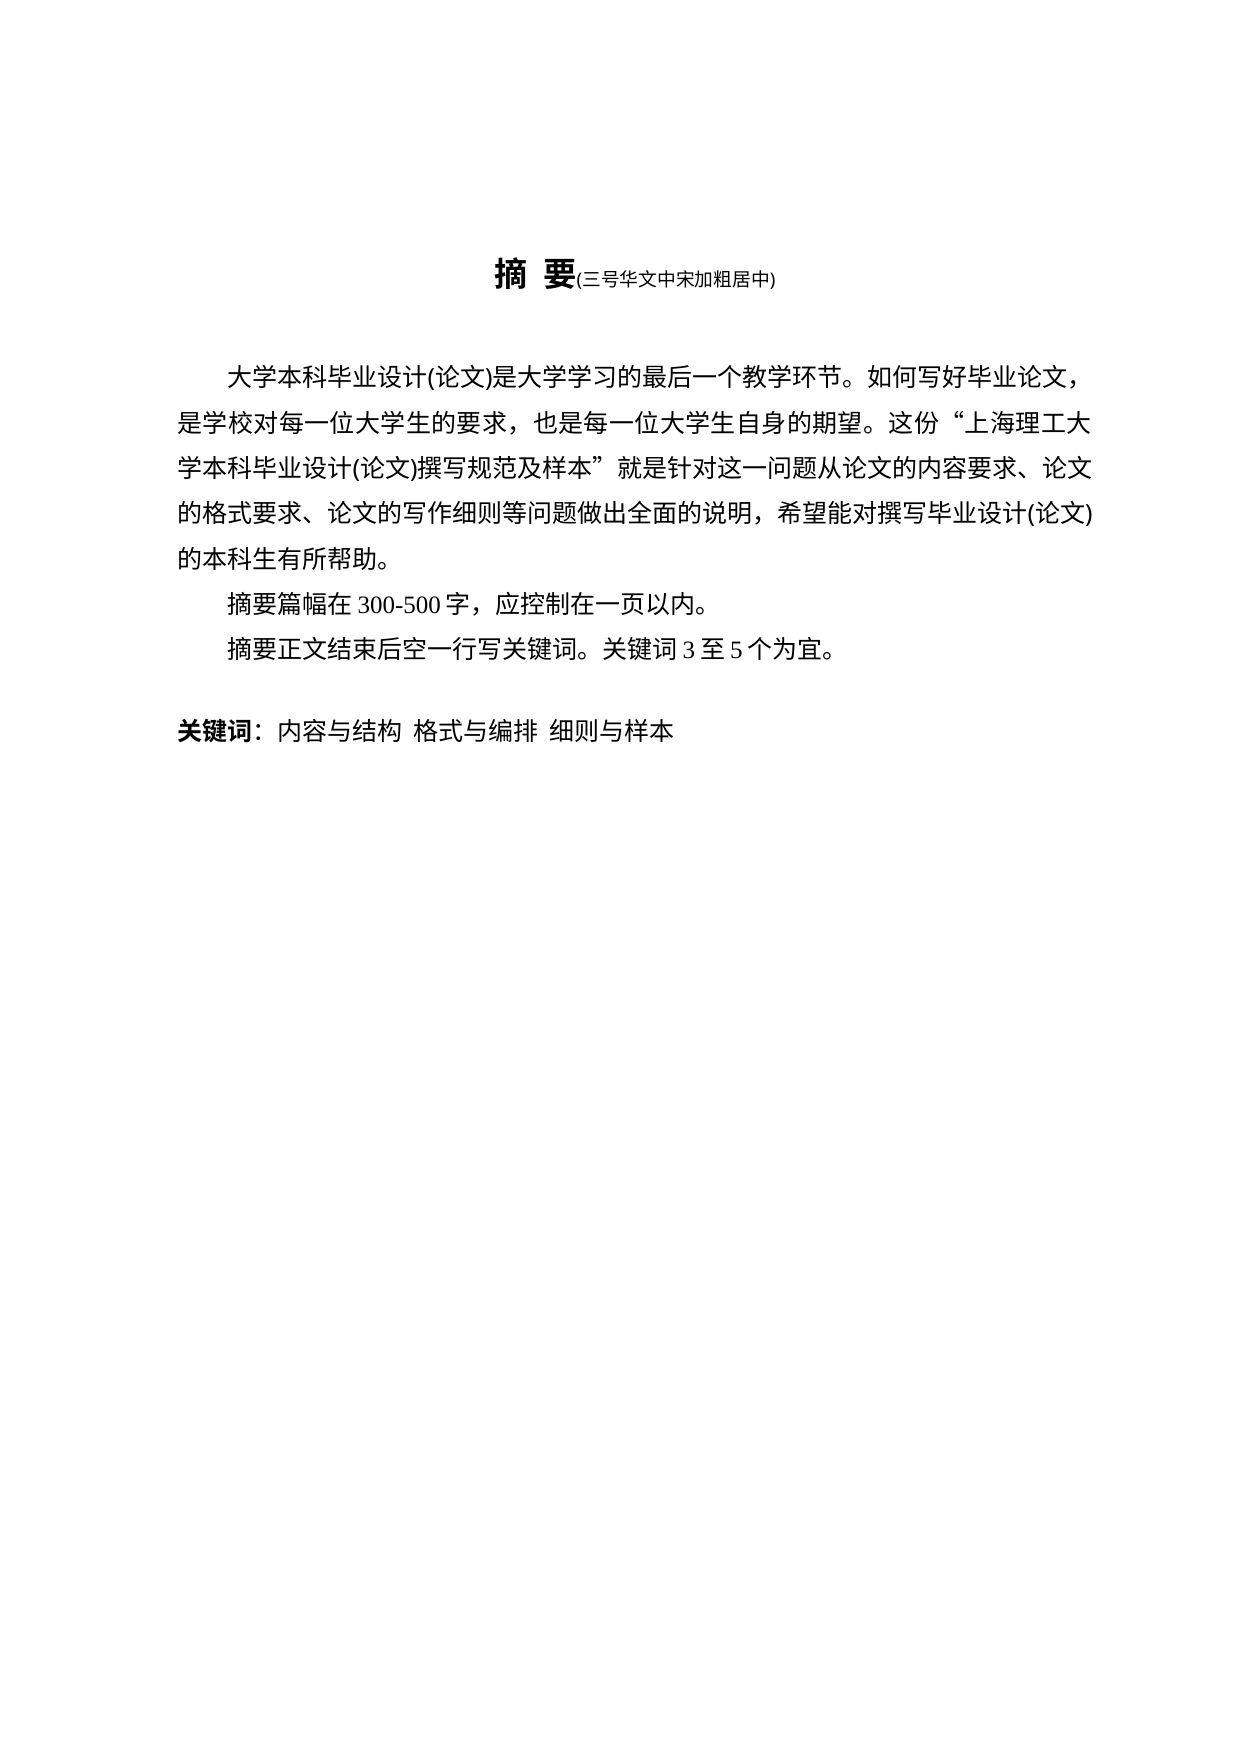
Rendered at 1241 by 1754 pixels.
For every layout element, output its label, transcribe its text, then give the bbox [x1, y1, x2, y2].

text 摘要正文结束后空一行写关键词。关键词3至5个为宜。 [177, 630, 1092, 666]
text 关键词：内容与结构 格式与编排 细则与样本 [177, 711, 1092, 747]
subtitle 摘 要(三号华文中宋加粗居中) [177, 248, 1092, 296]
text 大学本科毕业设计(论文)是大学学习的最后一个教学环节。如何写好毕业论文，是学校对每一位大学生的要求，也是每一位大学生自身的期望。这份“上海理工大学本科毕业设计(论文)撰写规范及样本”就是针对这一问题从论文的内容要求、论文的格式要求、论文的写作细则等问题做出全面的说明，希望能对撰写毕业设计(论文)的本科生有所帮助。 [177, 358, 1092, 575]
text 摘要篇幅在300-500字，应控制在一页以内。 [177, 584, 1092, 621]
